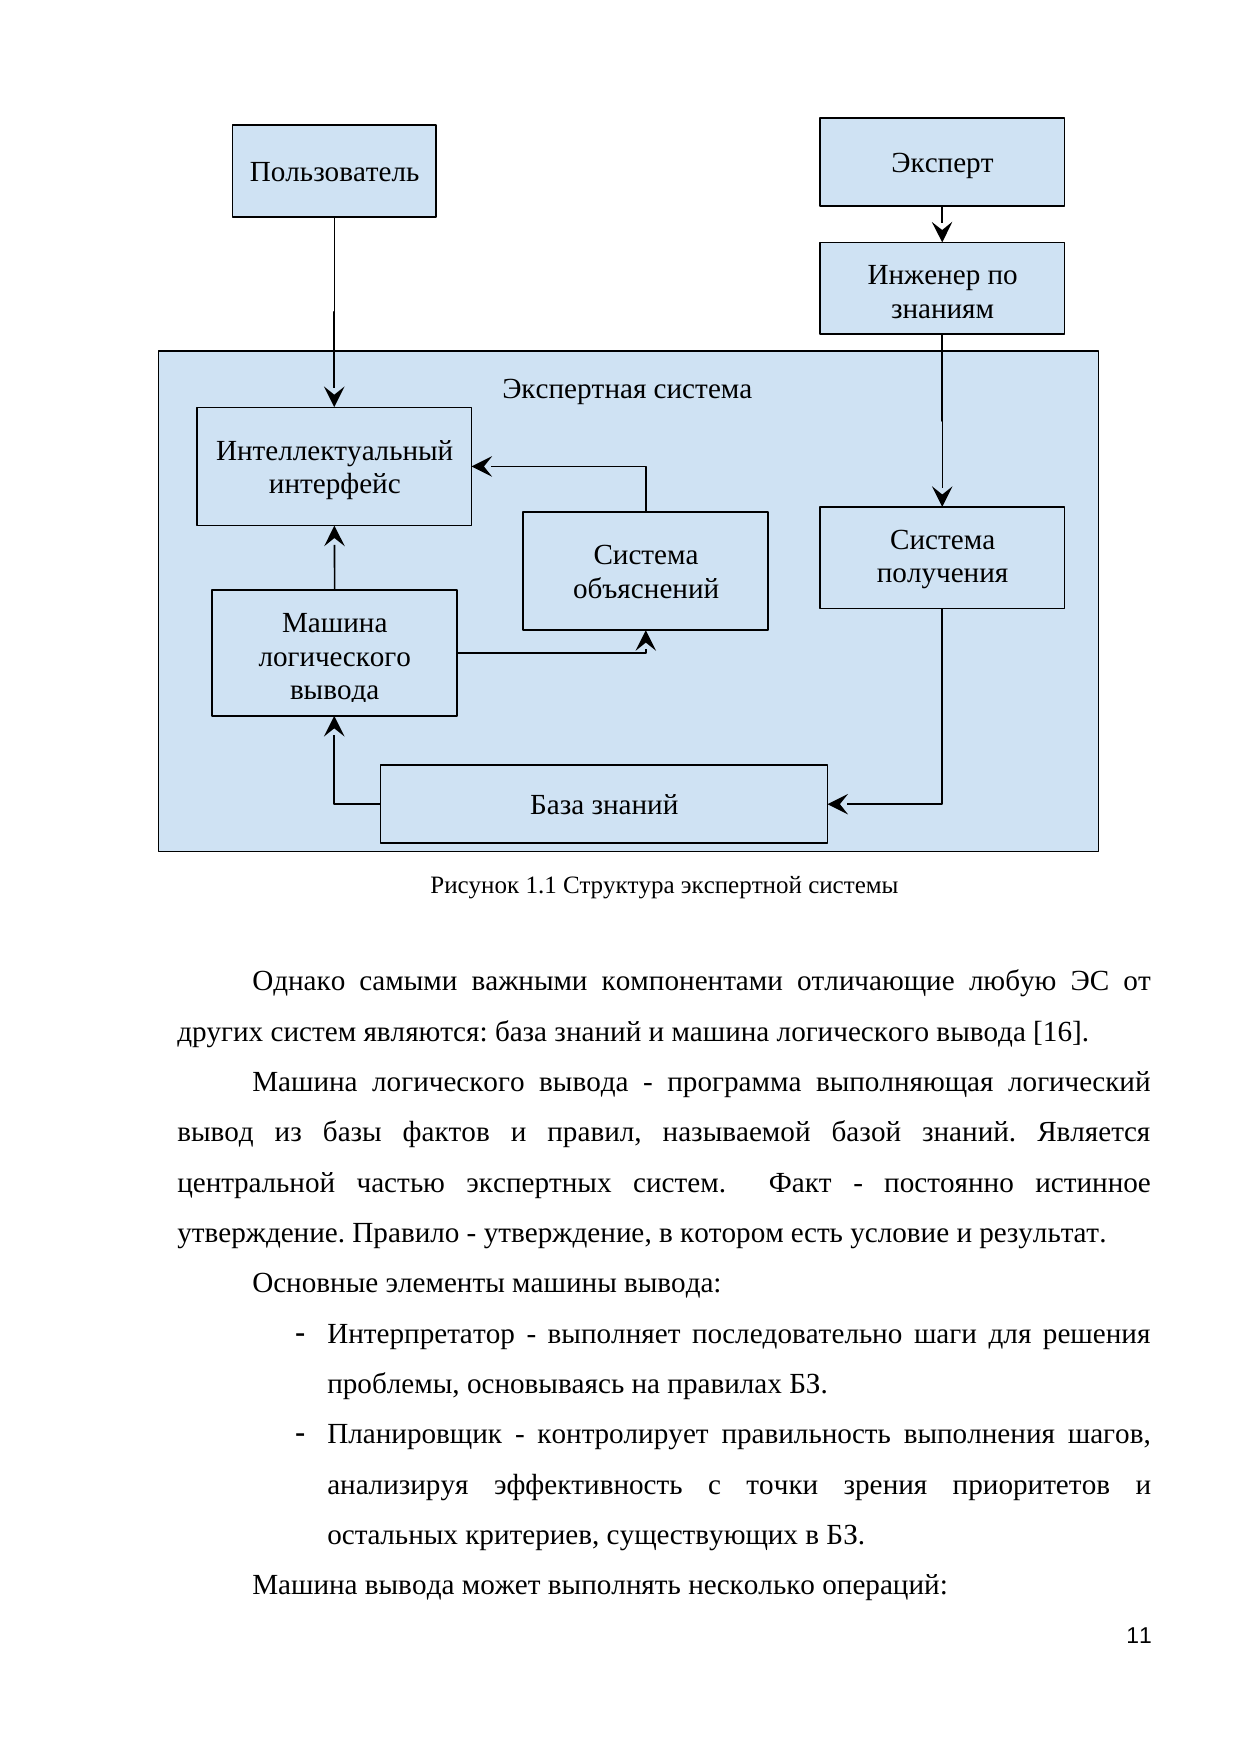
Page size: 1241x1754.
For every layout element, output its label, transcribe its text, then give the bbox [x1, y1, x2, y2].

text Основные элементы машины вывода: [177, 1265, 1152, 1299]
text Рисунок 1.1 Структура экспертной системы [177, 118, 1152, 899]
list Интерпретатор - выполняет последовательно шаги для решения проблемы, основываясь на правилах БЗ. [295, 1316, 1152, 1400]
text Машина логического вывода - программа выполняющая логический вывод из базы фактов и правил, называемой базой знаний. Является центральной частью экспертных систем. Факт - постоянно истинное утверждение. Правило - утверждение, в котором есть условие и результат. [177, 1064, 1152, 1249]
text Машина вывода может выполнять несколько операций: [177, 1567, 1152, 1601]
text Однако самыми важными компонентами отличающие любую ЭС от других систем являются: база знаний и машина логического вывода [16]. [177, 963, 1152, 1047]
list Планировщик - контролирует правильность выполнения шагов, анализируя эффективность с точки зрения приоритетов и остальных критериев, существующих в БЗ. [295, 1416, 1152, 1551]
